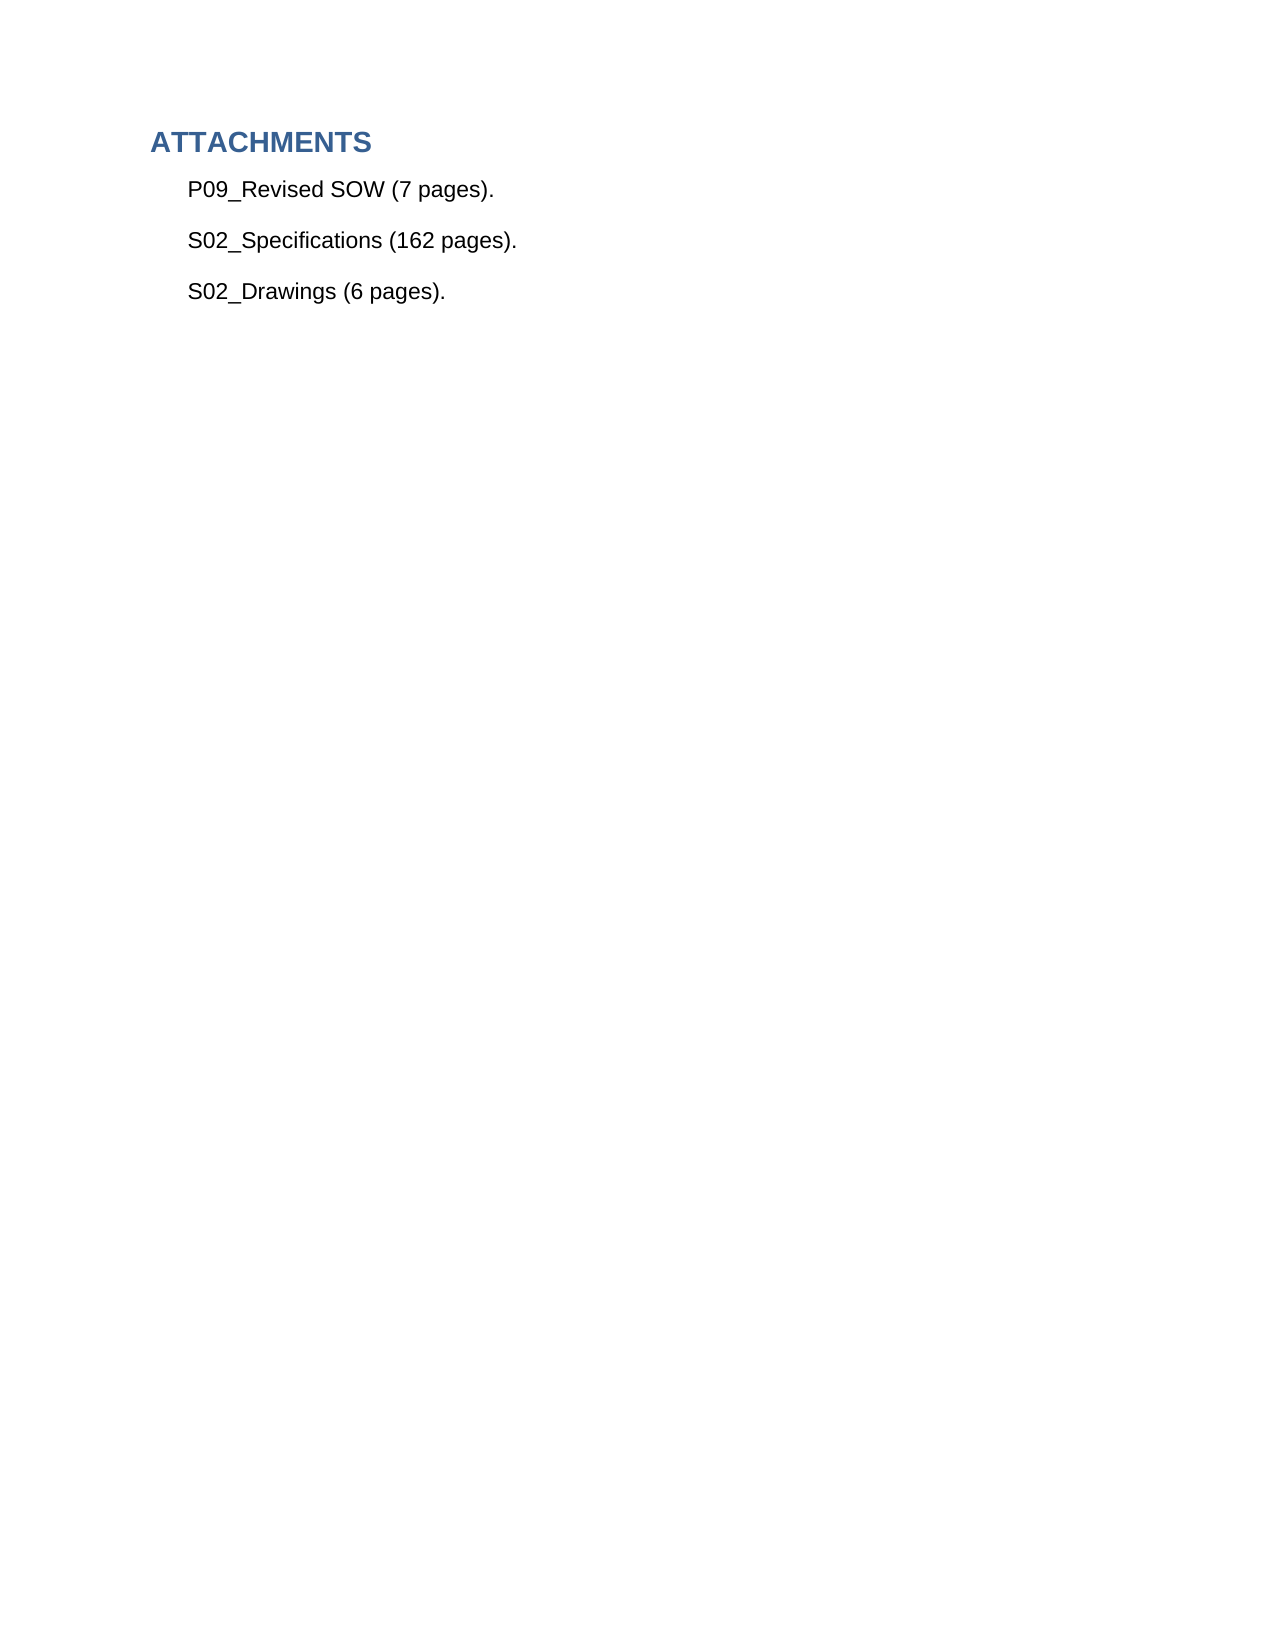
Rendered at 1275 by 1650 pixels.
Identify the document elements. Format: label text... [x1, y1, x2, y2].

text S02_Specifications (162 pages). [187, 227, 1125, 253]
text S02_Drawings (6 pages). [187, 278, 1125, 304]
subtitle ATTACHMENTS [150, 125, 1125, 158]
text P09_Revised SOW (7 pages). [187, 176, 1125, 202]
